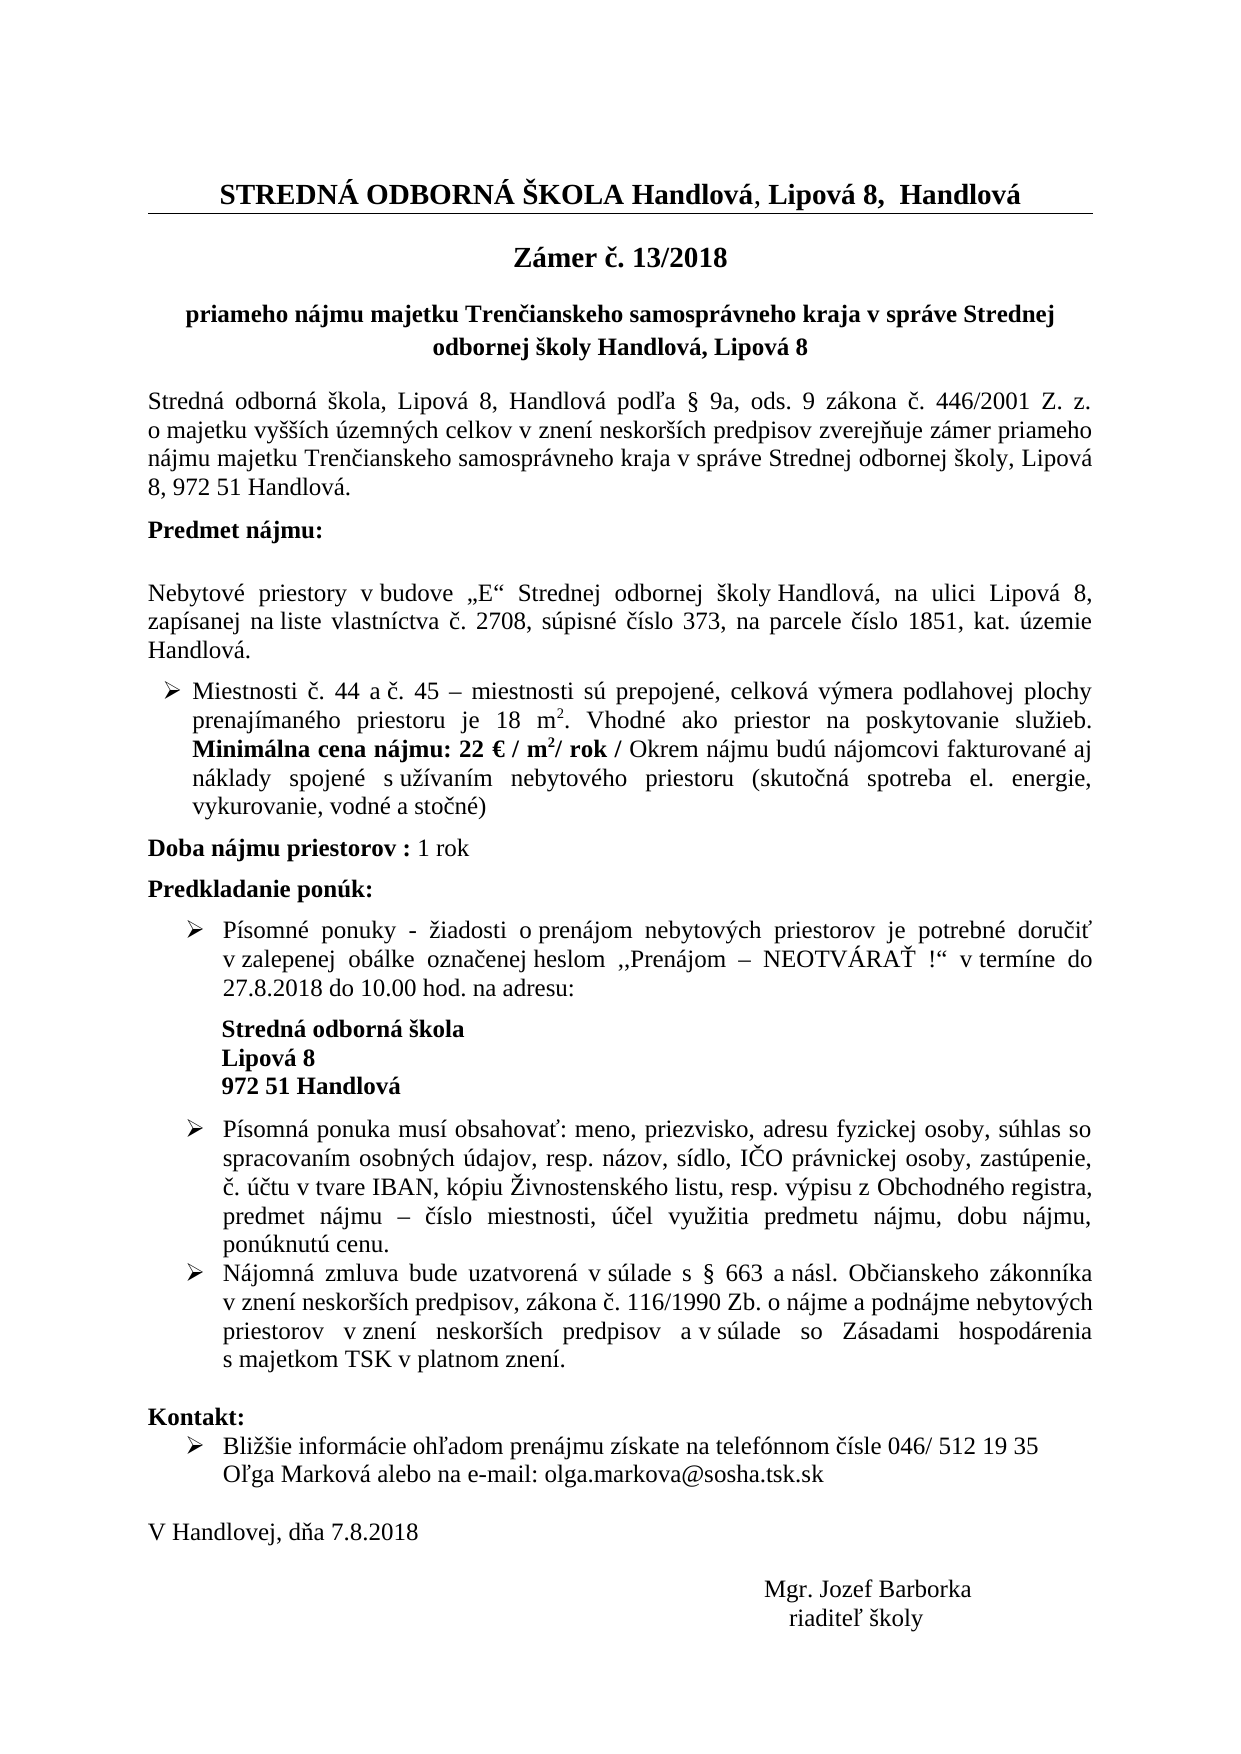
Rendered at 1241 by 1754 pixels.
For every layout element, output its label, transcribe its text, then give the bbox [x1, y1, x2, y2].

list Miestnosti č. 44 a č. 45 – miestnosti sú prepojené, celková výmera podlahovej plochy prenajímaného priestoru je 18 m2. Vhodné ako priestor na poskytovanie služieb. Minimálna cena nájmu: 22 € / m2/ rok / Okrem nájmu budú nájomcovi fakturované aj náklady spojené s užívaním nebytového priestoru (skutočná spotreba el. energie, vykurovanie, vodné a stočné) [162, 676, 1093, 820]
text Doba nájmu priestorov : 1 rok [148, 833, 1093, 861]
text Predkladanie ponúk: [148, 874, 1093, 903]
text Stredná odborná škola, Lipová 8, Handlová podľa § 9a, ods. 9 zákona č. 446/2001 Z. z. o majetku vyšších územných celkov v znení neskorších predpisov zverejňuje zámer priameho nájmu majetku Trenčianskeho samosprávneho kraja v správe Strednej odbornej školy, Lipová 8, 972 51 Handlová. [148, 386, 1093, 501]
text Mgr. Jozef Barborka [664, 1574, 1093, 1603]
list Bližšie informácie ohľadom prenájmu získate na telefónnom čísle 046/ 512 19 35 Oľga Marková alebo na e-mail: olga.markova@sosha.tsk.sk [185, 1431, 1093, 1488]
text Lipová 8 [148, 1043, 1093, 1071]
text priameho nájmu majetku Trenčianskeho samosprávneho kraja v správe Strednej odbornej školy Handlová, Lipová 8 [148, 299, 1093, 361]
text Kontakt: [148, 1402, 1093, 1431]
text Nebytové priestory v budove „E“ Strednej odbornej školy Handlová, na ulici Lipová 8, zapísanej na liste vlastníctva č. 2708, súpisné číslo 373, na parcele číslo 1851, kat. územie Handlová. [148, 578, 1093, 664]
list Písomné ponuky - žiadosti o prenájom nebytových priestorov je potrebné doručiť v zalepenej obálke označenej heslom ,,Prenájom – NEOTVÁRAŤ !“ v termíne do 27.8.2018 do 10.00 hod. na adresu: [185, 915, 1093, 1001]
text Zámer č. 13/2018 [148, 240, 1093, 273]
text V Handlovej, dňa 7.8.2018 [148, 1517, 1093, 1546]
text riaditeľ školy [664, 1603, 1093, 1632]
list Písomná ponuka musí obsahovať: meno, priezvisko, adresu fyzickej osoby, súhlas so spracovaním osobných údajov, resp. názov, sídlo, IČO právnickej osoby, zastúpenie, č. účtu v tvare IBAN, kópiu Živnostenského listu, resp. výpisu z Obchodného registra, predmet nájmu – číslo miestnosti, účel využitia predmetu nájmu, dobu nájmu, ponúknutú cenu. [185, 1114, 1093, 1258]
text Stredná odborná škola [148, 1014, 1093, 1043]
list Nájomná zmluva bude uzatvorená v súlade s § 663 a násl. Občianskeho zákonníka v znení neskorších predpisov, zákona č. 116/1990 Zb. o nájme a podnájme nebytových priestorov v znení neskorších predpisov a v súlade so Zásadami hospodárenia s majetkom TSK v platnom znení. [185, 1258, 1093, 1373]
text Predmet nájmu: [148, 515, 1093, 544]
text STREDNÁ ODBORNÁ ŠKOLA Handlová, Lipová 8, Handlová [148, 177, 1093, 213]
text 972 51 Handlová [148, 1071, 1093, 1100]
